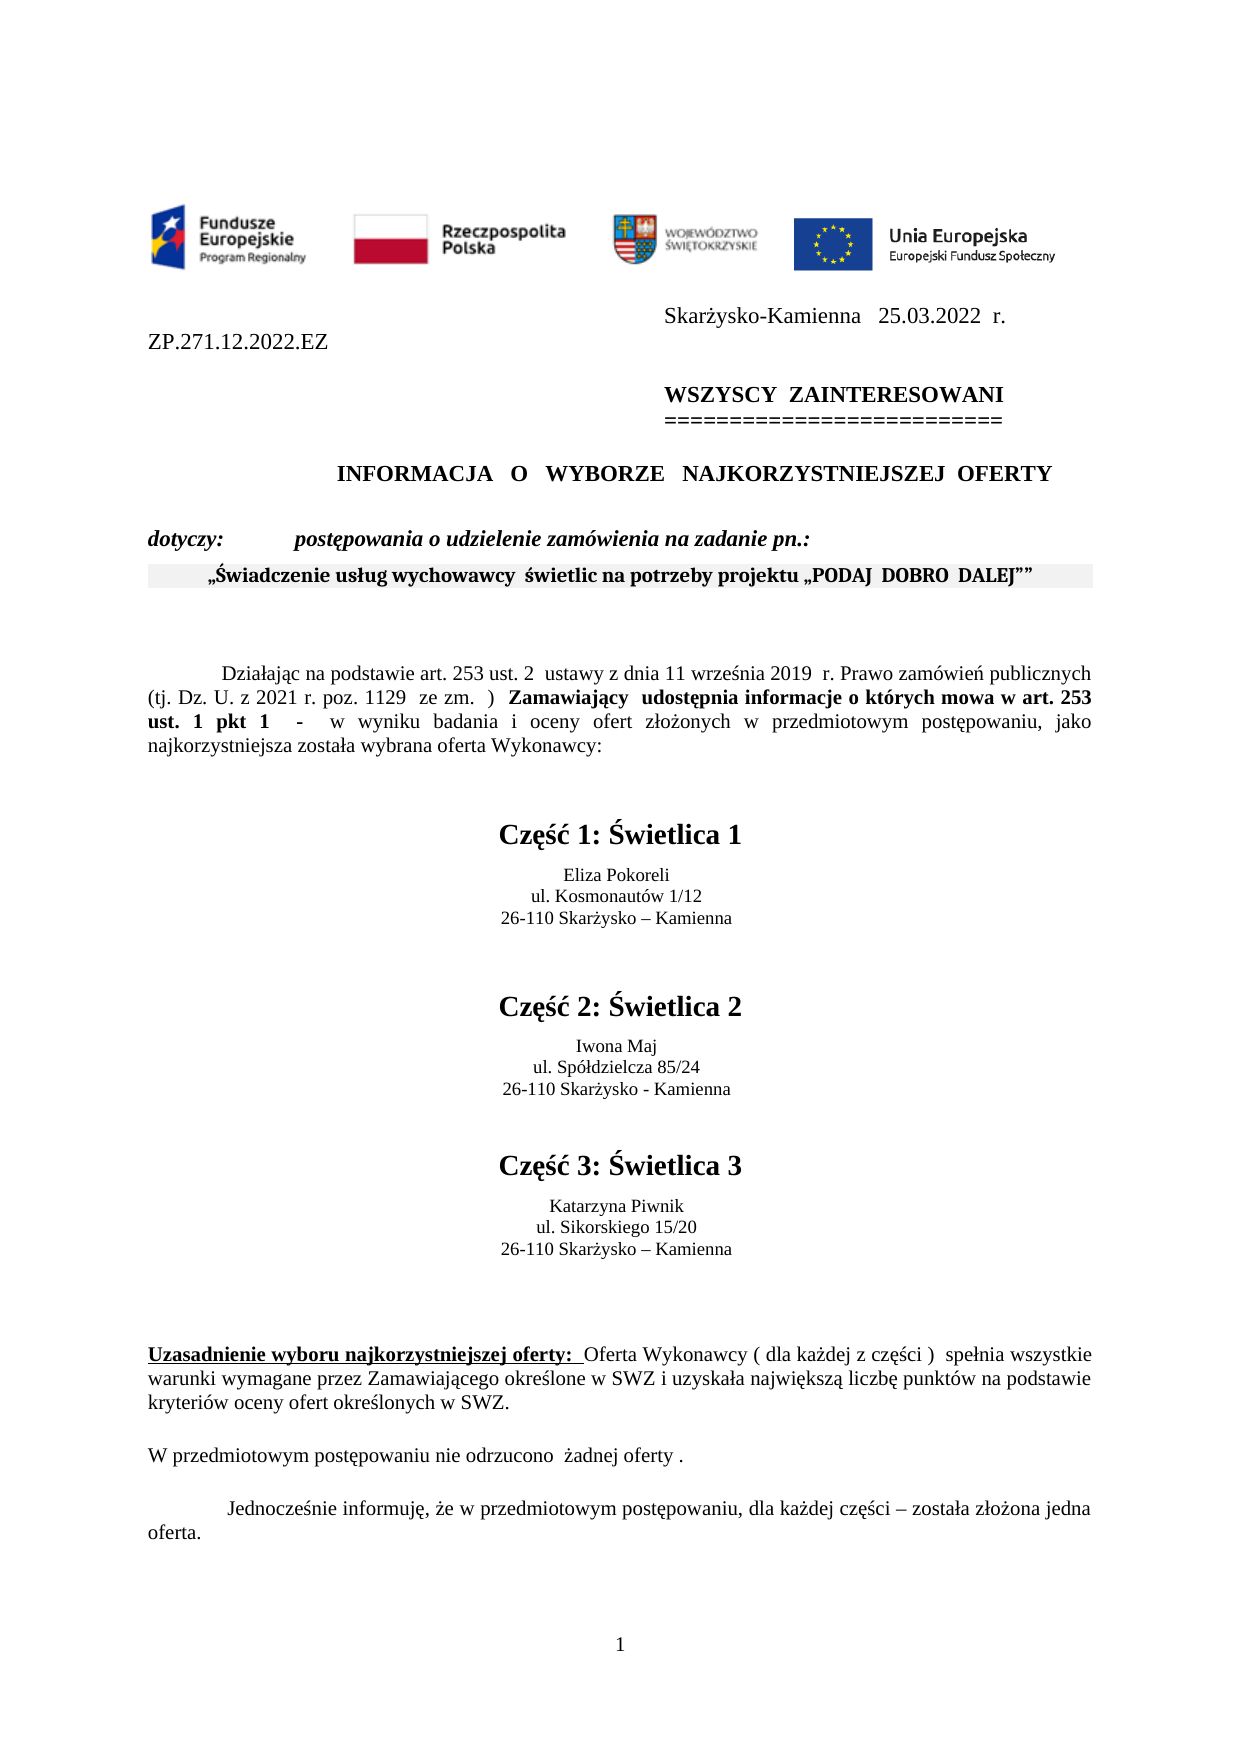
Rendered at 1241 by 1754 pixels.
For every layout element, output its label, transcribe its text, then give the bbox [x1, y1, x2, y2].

text ul. Kosmonautów 1/12 [140, 885, 1093, 907]
text ========================== [148, 407, 1093, 433]
text 26-110 Skarżysko - Kamienna [140, 1078, 1093, 1099]
text ul. Spółdzielcza 85/24 [140, 1056, 1093, 1078]
text WSZYSCY ZAINTERESOWANI [148, 381, 1093, 407]
text Część 3: Świetlica 3 [148, 1148, 1093, 1182]
text Część 1: Świetlica 1 [148, 817, 1093, 851]
text W przedmiotowym postępowaniu nie odrzucono żadnej oferty . [148, 1443, 1093, 1467]
text ZP.271.12.2022.EZ [148, 328, 1093, 354]
text Iwona Maj [140, 1035, 1093, 1056]
text INFORMACJA O WYBORZE NAJKORZYSTNIEJSZEJ OFERTY [148, 460, 1093, 486]
text 26-110 Skarżysko – Kamienna [140, 907, 1093, 928]
text „Świadczenie usług wychowawcy świetlic na potrzeby projektu „PODAJ DOBRO DALEJ”” [148, 564, 1093, 588]
text Działając na podstawie art. 253 ust. 2 ustawy z dnia 11 września 2019 r. Prawo zamówień publicznych (tj. Dz. U. z 2021 r. poz. 1129 ze zm. ) Zamawiający udostępnia informacje o których mowa w art. 253 ust. 1 pkt 1 - w wyniku badania i oceny ofert złożonych w przedmiotowym postępowaniu, jako najkorzystniejsza została wybrana oferta Wykonawcy: [148, 661, 1093, 757]
text Jednocześnie informuję, że w przedmiotowym postępowaniu, dla każdej części – została złożona jedna oferta. [148, 1496, 1093, 1544]
text dotyczy: postępowania o udzielenie zamówienia na zadanie pn.: [148, 525, 1093, 551]
text ul. Sikorskiego 15/20 [140, 1216, 1093, 1238]
text Część 2: Świetlica 2 [148, 989, 1093, 1022]
text Eliza Pokoreli [140, 863, 1093, 885]
text Uzasadnienie wyboru najkorzystniejszej oferty: Oferta Wykonawcy ( dla każdej z części ) spełnia wszystkie warunki wymagane przez Zamawiającego określone w SWZ i uzyskała największą liczbę punktów na podstawie kryteriów oceny ofert określonych w SWZ. [148, 1342, 1093, 1414]
text Skarżysko-Kamienna 25.03.2022 r. [590, 302, 1093, 328]
text Katarzyna Piwnik [140, 1194, 1093, 1216]
picture [147, 200, 1065, 276]
text 26-110 Skarżysko – Kamienna [140, 1238, 1093, 1259]
